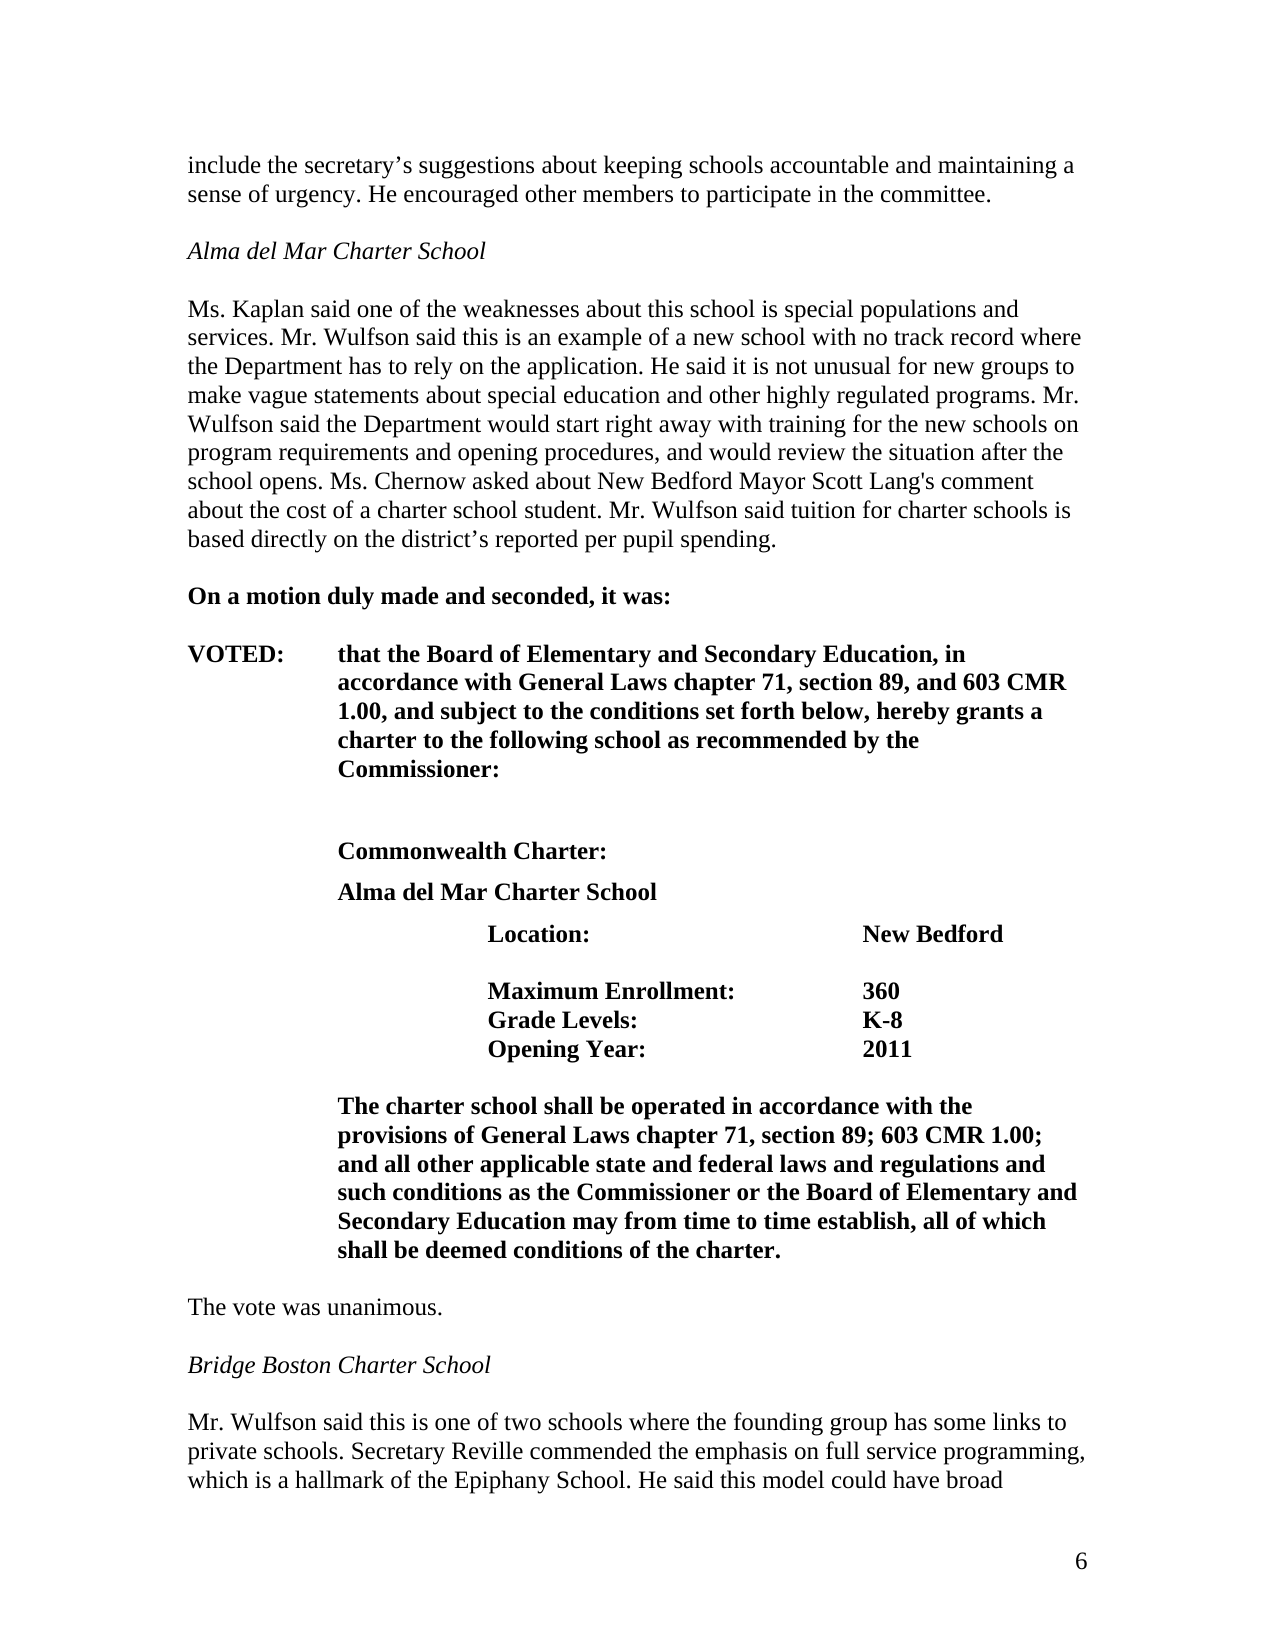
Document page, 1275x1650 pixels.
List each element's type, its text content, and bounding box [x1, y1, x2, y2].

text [187, 1407, 1087, 1494]
text The charter school shall be operated in accordance with the provisions of General Laws chapter 71, section 89; 603 CMR 1.00; and all other applicable state and federal laws and regulations and such conditions as the Commissioner or the Board of Elementary and Secondary Education may from time to time establish, all of which shall be deemed conditions of the charter. [337, 1091, 1087, 1264]
text Commonwealth Charter: [337, 836, 1087, 865]
text Opening Year: 2011 [487, 1034, 1087, 1062]
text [187, 150, 1087, 207]
text Alma del Mar Charter School [187, 877, 1087, 906]
text Maximum Enrollment: 360 [487, 976, 1087, 1005]
text The vote was unanimous. [187, 1292, 1087, 1321]
text Location: [487, 919, 1087, 976]
text On a motion duly made and seconded, it was: [187, 581, 1087, 610]
text Grade Levels: K-8 [487, 1005, 1087, 1034]
text Alma del Mar Charter School [187, 236, 1087, 265]
text Ms. Kaplan said one of the weaknesses about this school is special populations and services. Mr. Wulfson said this is an example of a new school with no track record where the Department has to rely on the application. He said it is not unusual for new groups to make vague statements about special education and other highly regulated programs. Mr. Wulfson said the Department would start right away with training for the new schools on program requirements and opening procedures, and would review the situation after the school opens. Ms. Chernow asked about New Bedford Mayor Scott Lang's comment about the cost of a charter school student. Mr. Wulfson said tuition for charter schools is based directly on the district’s reported per pupil spending. [187, 294, 1087, 552]
text VOTED: that the Board of Elementary and Secondary Education, in accordance with General Laws chapter 71, section 89, and 603 CMR 1.00, and subject to the conditions set forth below, hereby grants a charter to the following school as recommended by the Commissioner: [187, 639, 1087, 782]
